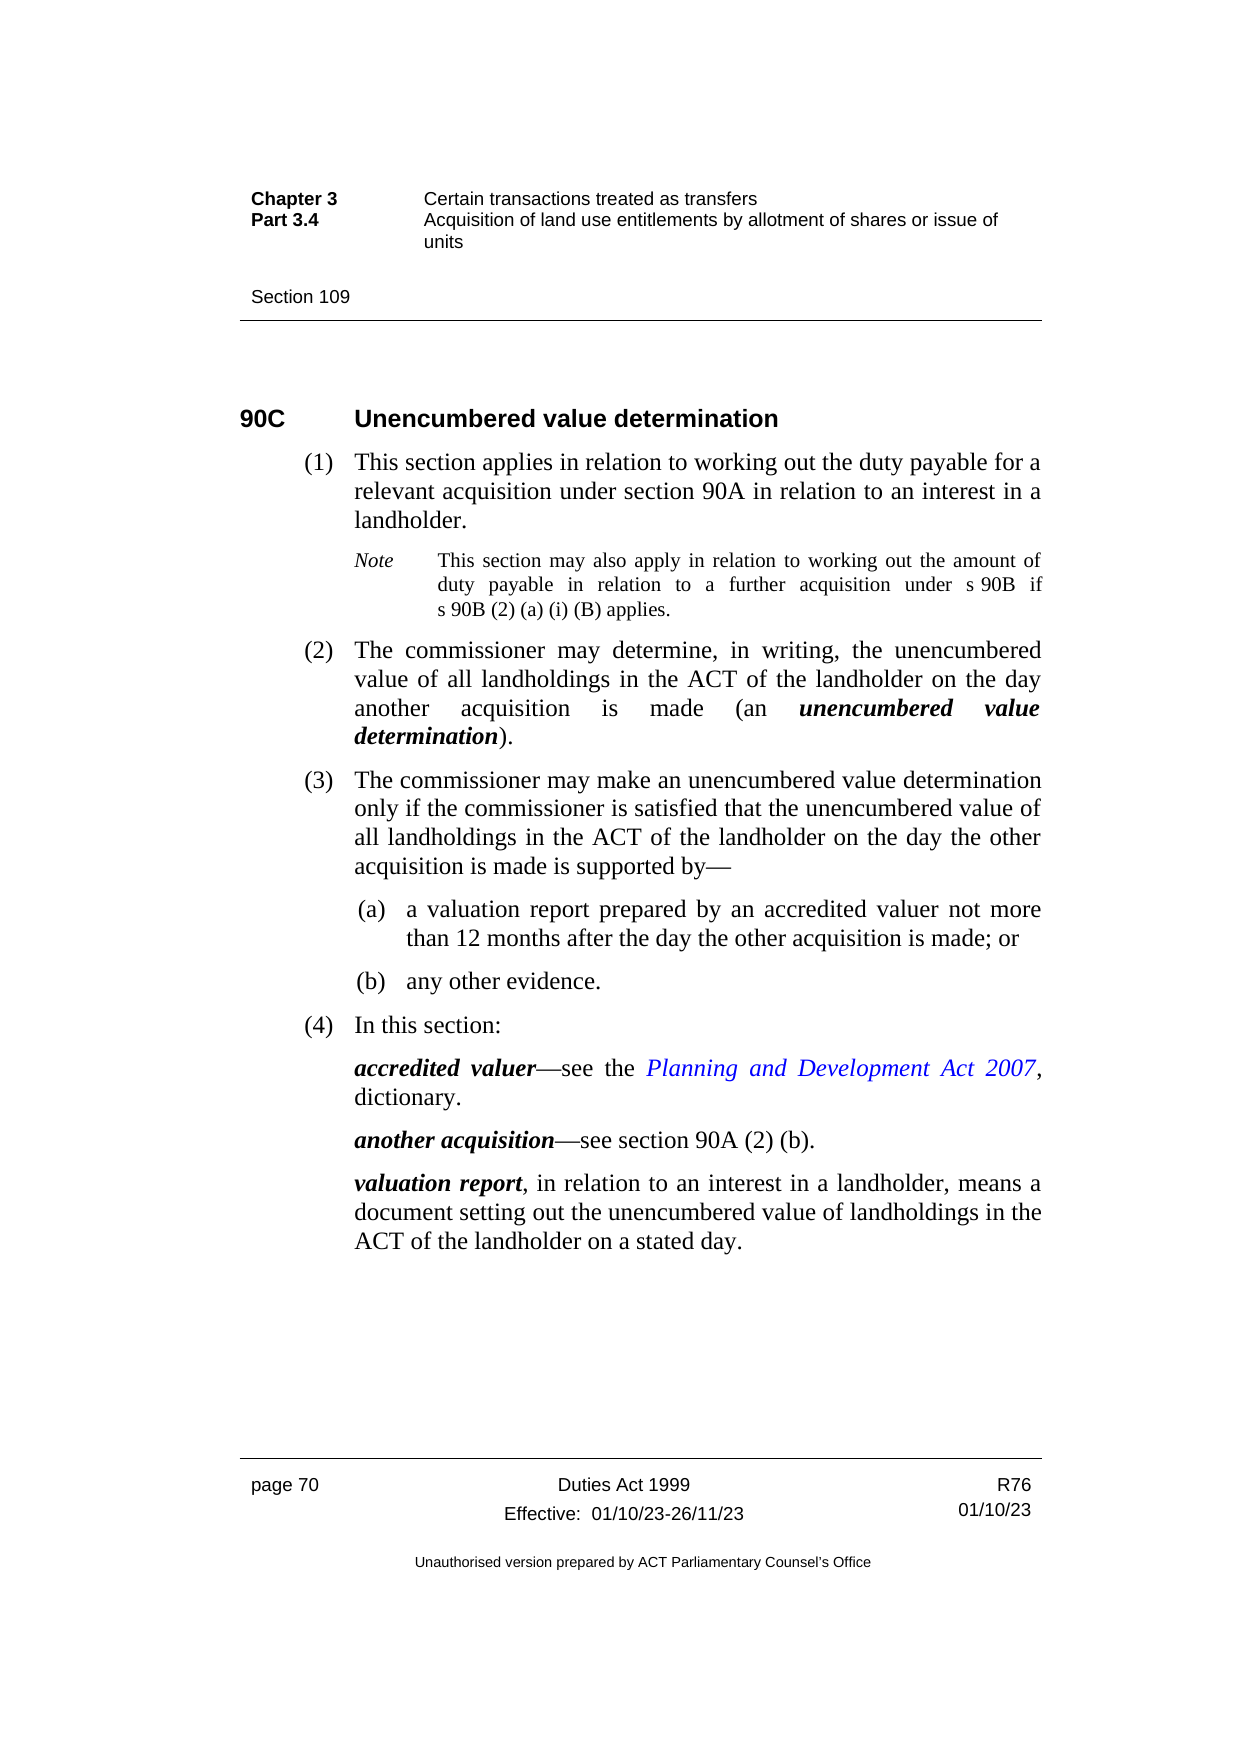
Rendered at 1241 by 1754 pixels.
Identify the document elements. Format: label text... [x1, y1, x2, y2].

text 90C Unencumbered value determination [239, 404, 1042, 433]
text (3) The commissioner may make an unencumbered value determination only if the commissioner is satisfied that the unencumbered value of all landholdings in the ACT of the landholder on the day the other acquisition is made is supported by— [239, 765, 1042, 880]
text (4) In this section: [239, 1010, 1042, 1038]
text (1) This section applies in relation to working out the duty payable for a relevant acquisition under section 90A in relation to an interest in a landholder. [239, 447, 1042, 534]
text (a) a valuation report prepared by an accredited valuer not more than 12 months after the day the other acquisition is made; or [239, 894, 1042, 952]
text (b) any other evidence. [239, 966, 1042, 995]
text another acquisition—see section 90A (2) (b). [354, 1125, 1042, 1154]
text accredited valuer—see the Planning and Development Act 2007, dictionary. [354, 1053, 1042, 1111]
text Note This section may also apply in relation to working out the amount of duty payable in relation to a further acquisition under s 90B if s 90B (2) (a) (i) (B) applies. [354, 548, 1042, 621]
text valuation report, in relation to an interest in a landholder, means a document setting out the unencumbered value of landholdings in the ACT of the landholder on a stated day. [354, 1168, 1042, 1255]
text (2) The commissioner may determine, in writing, the unencumbered value of all landholdings in the ACT of the landholder on the day another acquisition is made (an unencumbered value determination). [239, 635, 1042, 750]
